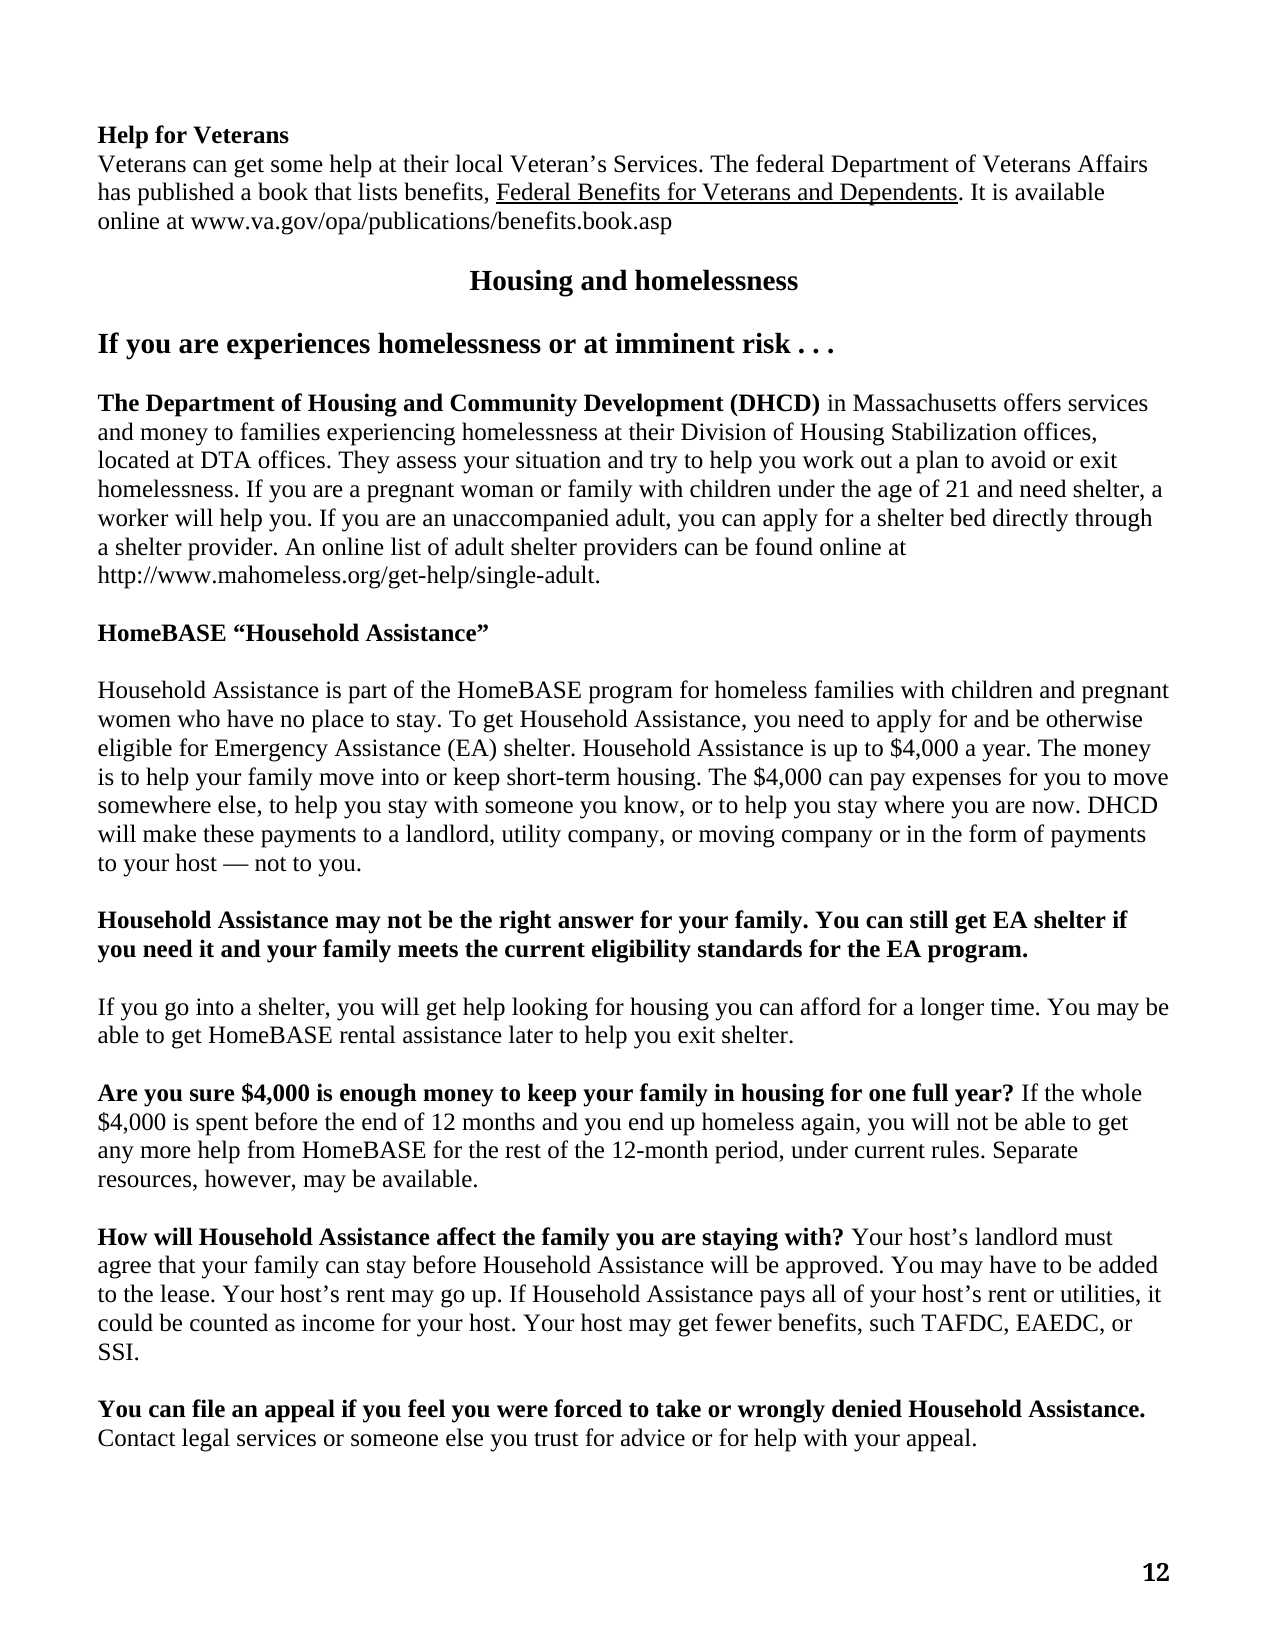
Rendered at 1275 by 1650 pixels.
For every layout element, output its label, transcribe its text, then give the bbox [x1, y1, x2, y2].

text If you are experiences homelessness or at imminent risk . . . [97, 326, 1170, 359]
text Household Assistance may not be the right answer for your family. You can still get EA shelter if you need it and your family meets the current eligibility standards for the EA program. [97, 906, 1170, 963]
text Housing and homelessness [97, 263, 1170, 297]
text The Department of Housing and Community Development (DHCD) in Massachusetts offers services and money to families experiencing homelessness at their Division of Housing Stabilization offices, located at DTA offices. They assess your situation and try to help you work out a plan to avoid or exit homelessness. If you are a pregnant woman or family with children under the age of 21 and need shelter, a worker will help you. If you are an unaccompanied adult, you can apply for a shelter bed directly through a shelter provider. An online list of adult shelter providers can be found online at http://www.mahomeless.org/get-help/single-adult. [97, 388, 1170, 589]
text Veterans can get some help at their local Veteran’s Services. The federal Department of Veterans Affairs has published a book that lists benefits, Federal Benefits for Veterans and Dependents. It is available online at www.va.gov/opa/publications/benefits.book.asp [97, 149, 1170, 235]
text Help for Veterans [97, 120, 1170, 149]
text If you go into a shelter, you will get help looking for housing you can afford for a longer time. You may be able to get HomeBASE rental assistance later to help you exit shelter. [97, 992, 1170, 1049]
text Are you sure $4,000 is enough money to keep your family in housing for one full year? If the whole $4,000 is spent before the end of 12 months and you end up homeless again, you will not be able to get any more help from HomeBASE for the rest of the 12-month period, under current rules. Separate resources, however, may be available. [97, 1078, 1170, 1193]
text You can file an appeal if you feel you were forced to take or wrongly denied Household Assistance. Contact legal services or someone else you trust for advice or for help with your appeal. [97, 1394, 1170, 1452]
text How will Household Assistance affect the family you are staying with? Your host’s landlord must agree that your family can stay before Household Assistance will be approved. You may have to be added to the lease. Your host’s rent may go up. If Household Assistance pays all of your host’s rent or utilities, it could be counted as income for your host. Your host may get fewer benefits, such TAFDC, EAEDC, or SSI. [97, 1222, 1170, 1366]
text HomeBASE “Household Assistance” [97, 618, 1170, 647]
text Household Assistance is part of the HomeBASE program for homeless families with children and pregnant women who have no place to stay. To get Household Assistance, you need to apply for and be otherwise eligible for Emergency Assistance (EA) shelter. Household Assistance is up to $4,000 a year. The money is to help your family move into or keep short-term housing. The $4,000 can pay expenses for you to move somewhere else, to help you stay with someone you know, or to help you stay where you are now. DHCD will make these payments to a landlord, utility company, or moving company or in the form of payments to your host — not to you. [97, 676, 1170, 877]
